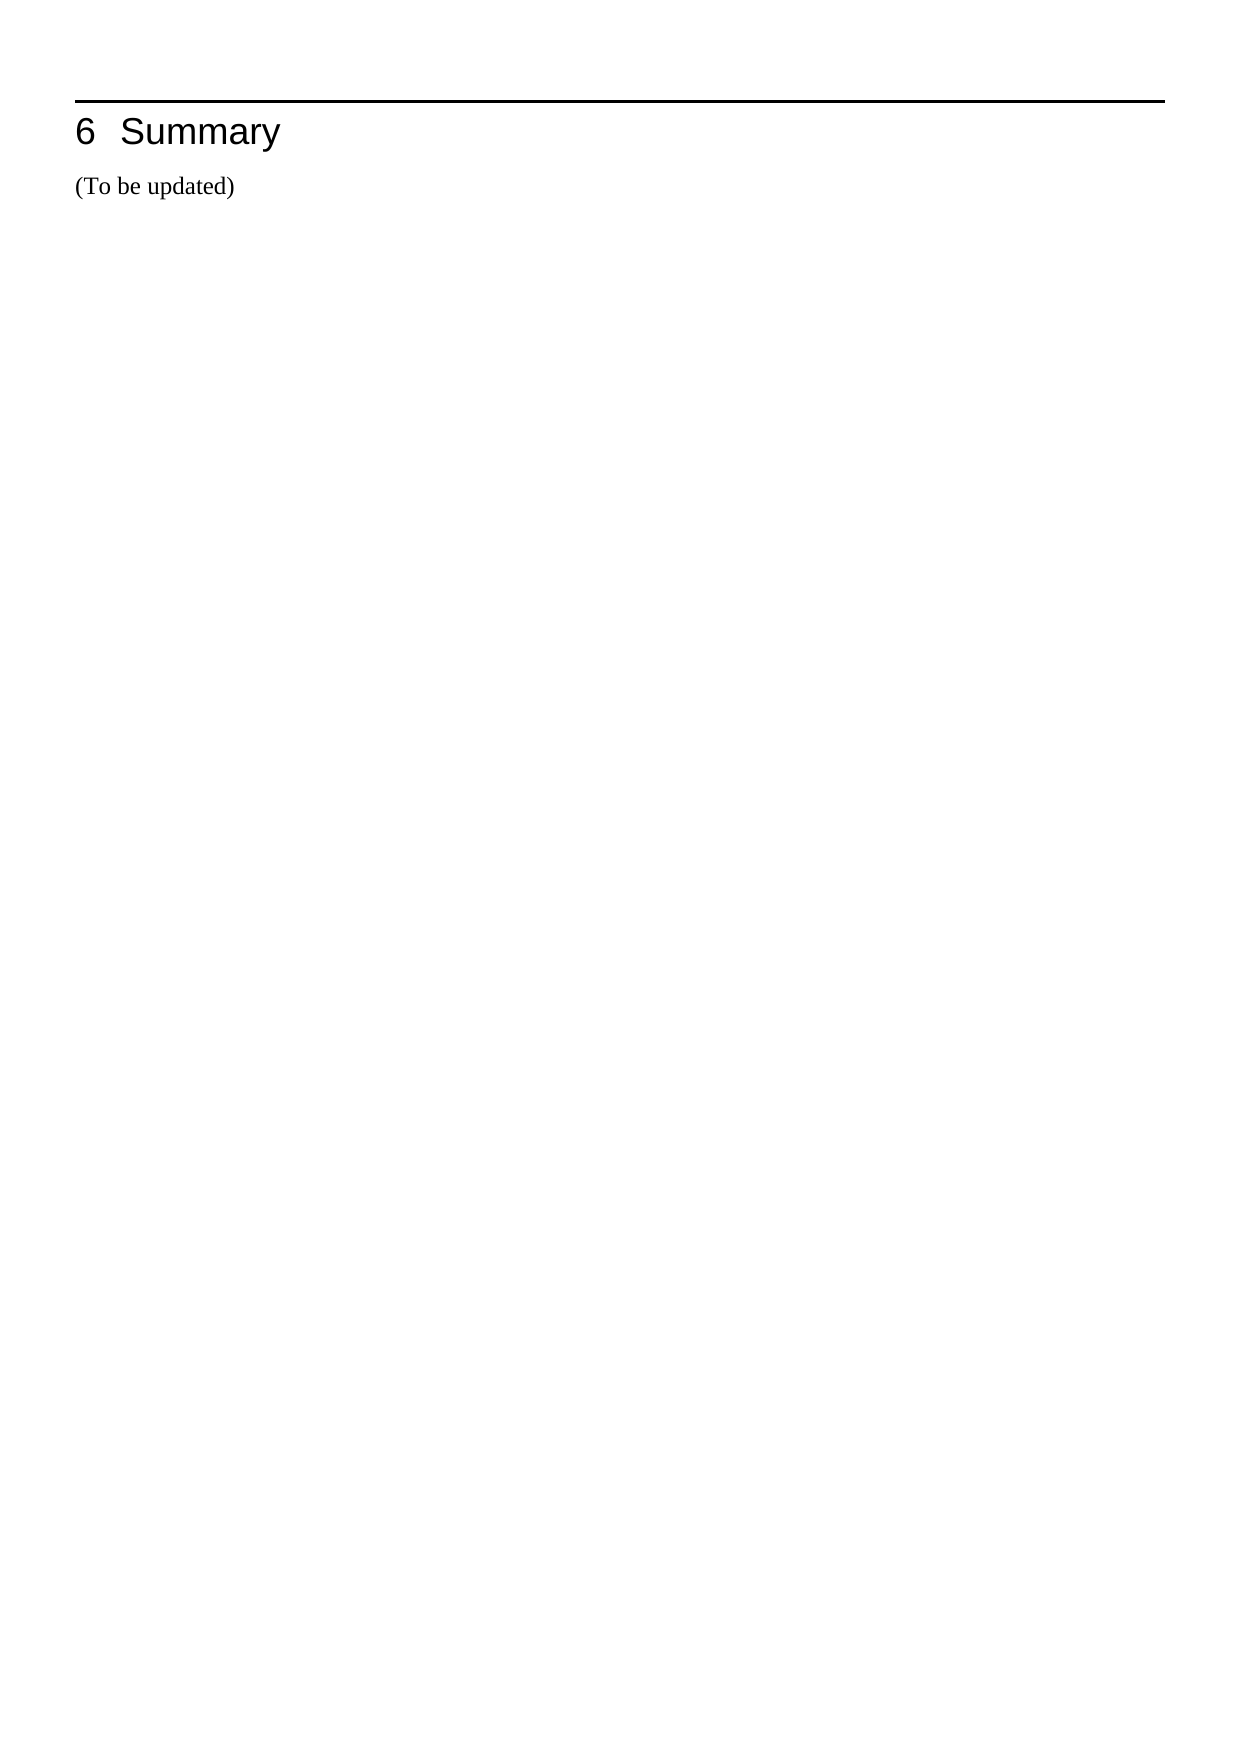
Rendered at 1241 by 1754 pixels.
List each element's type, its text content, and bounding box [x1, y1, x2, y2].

subtitle Summary [75, 103, 1165, 152]
text (To be updated) [75, 171, 1165, 200]
